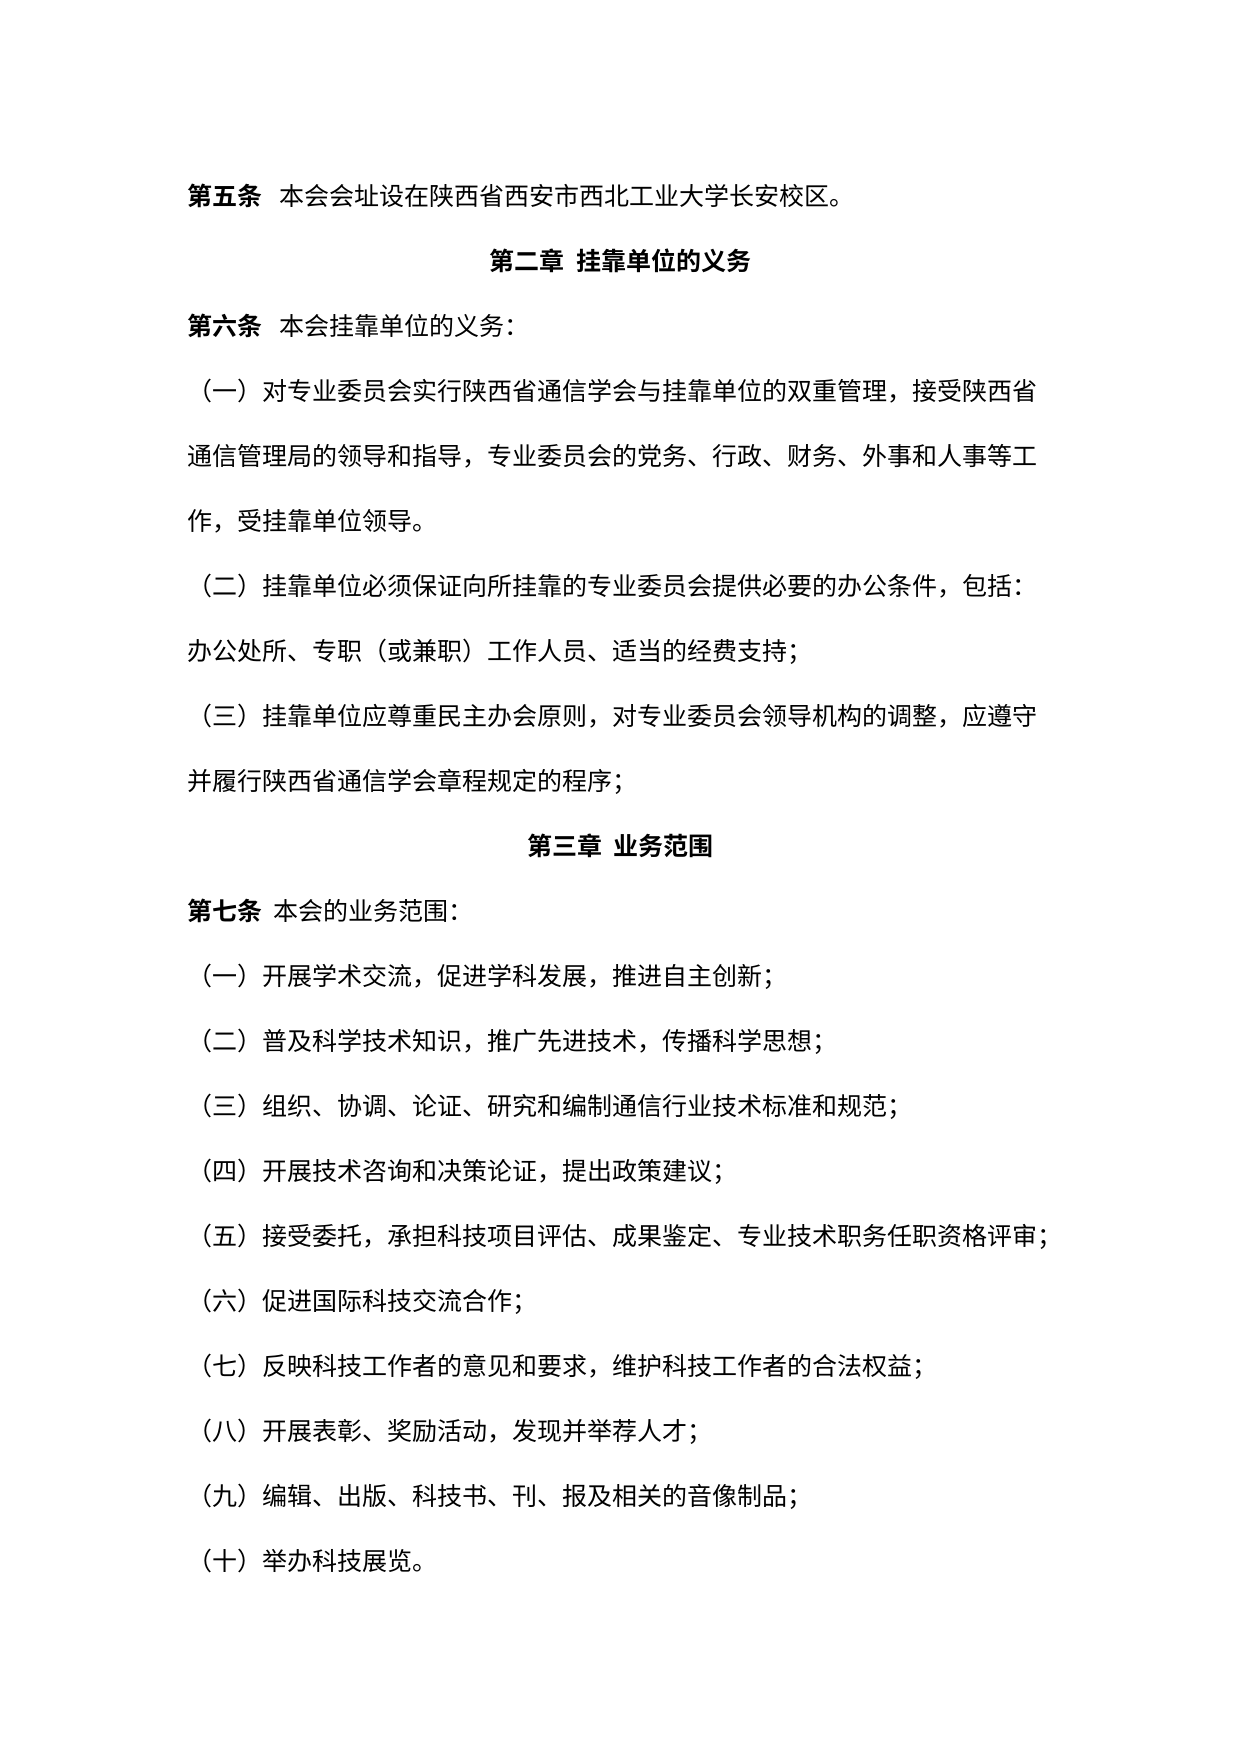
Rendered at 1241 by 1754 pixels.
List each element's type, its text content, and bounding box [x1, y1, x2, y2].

text 第六条 本会挂靠单位的义务： [187, 292, 1053, 357]
text （二）挂靠单位必须保证向所挂靠的专业委员会提供必要的办公条件，包括：办公处所、专职（或兼职）工作人员、适当的经费支持； [187, 552, 1053, 682]
text （三）挂靠单位应尊重民主办会原则，对专业委员会领导机构的调整，应遵守并履行陕西省通信学会章程规定的程序； [187, 682, 1053, 812]
text （一）对专业委员会实行陕西省通信学会与挂靠单位的双重管理，接受陕西省通信管理局的领导和指导，专业委员会的党务、行政、财务、外事和人事等工作，受挂靠单位领导。 [187, 357, 1053, 552]
text 第二章 挂靠单位的义务 [187, 227, 1053, 292]
text （九）编辑、出版、科技书、刊、报及相关的音像制品； [187, 1462, 1053, 1527]
text 第五条 本会会址设在陕西省西安市西北工业大学长安校区。 [187, 162, 1053, 227]
text 第三章 业务范围 [187, 812, 1053, 877]
text （四）开展技术咨询和决策论证，提出政策建议； [187, 1137, 1053, 1202]
text （六）促进国际科技交流合作； [187, 1267, 1053, 1332]
text （五）接受委托，承担科技项目评估、成果鉴定、专业技术职务任职资格评审； [187, 1202, 1053, 1267]
text （八）开展表彰、奖励活动，发现并举荐人才； [187, 1397, 1053, 1462]
text （三）组织、协调、论证、研究和编制通信行业技术标准和规范； [187, 1072, 1053, 1137]
text （一）开展学术交流，促进学科发展，推进自主创新； [187, 942, 1053, 1007]
text （十）举办科技展览。 [187, 1527, 1053, 1592]
text （二）普及科学技术知识，推广先进技术，传播科学思想； [187, 1007, 1053, 1072]
text 第七条 本会的业务范围： [187, 877, 1053, 942]
text （七）反映科技工作者的意见和要求，维护科技工作者的合法权益； [187, 1332, 1053, 1397]
